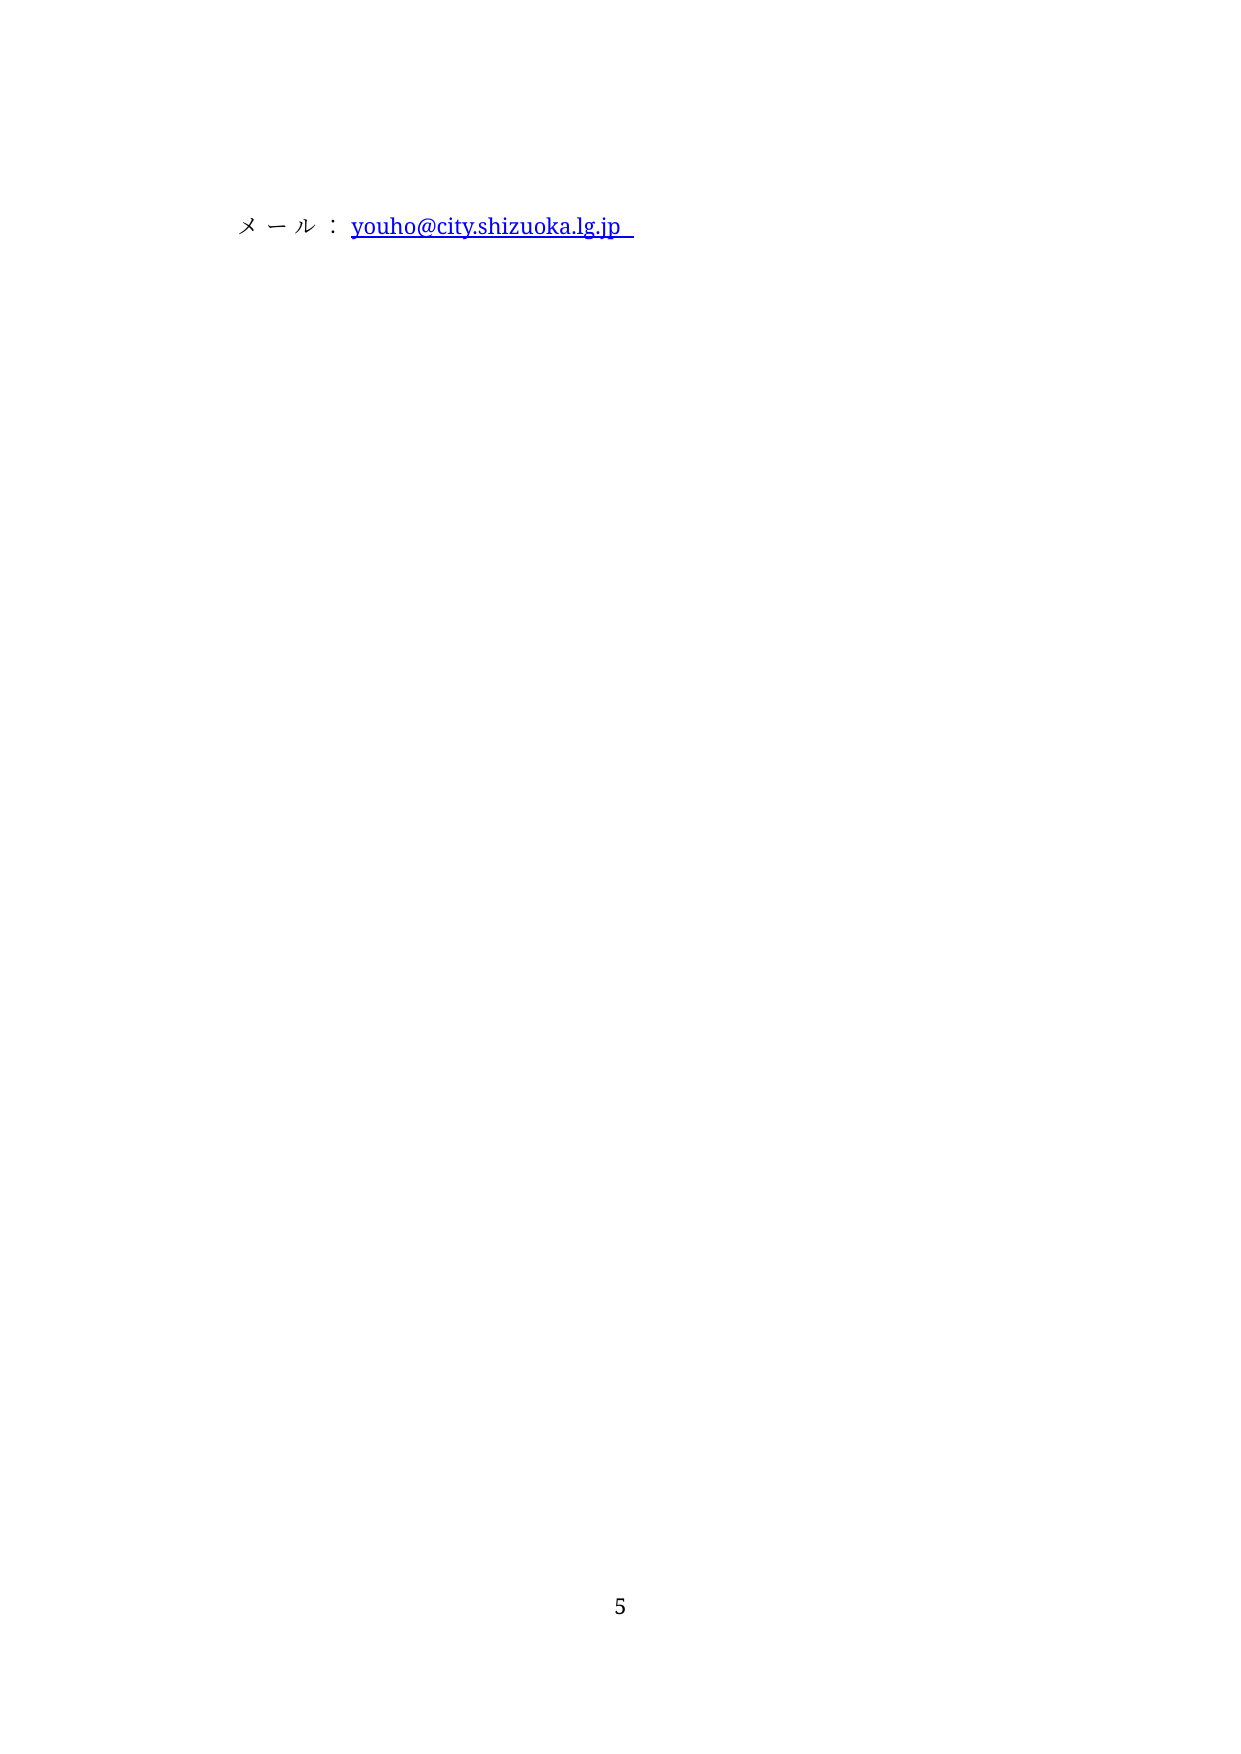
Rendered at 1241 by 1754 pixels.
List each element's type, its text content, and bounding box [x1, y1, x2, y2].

text メール：youho@city.shizuoka.lg.jp [181, 207, 1059, 243]
